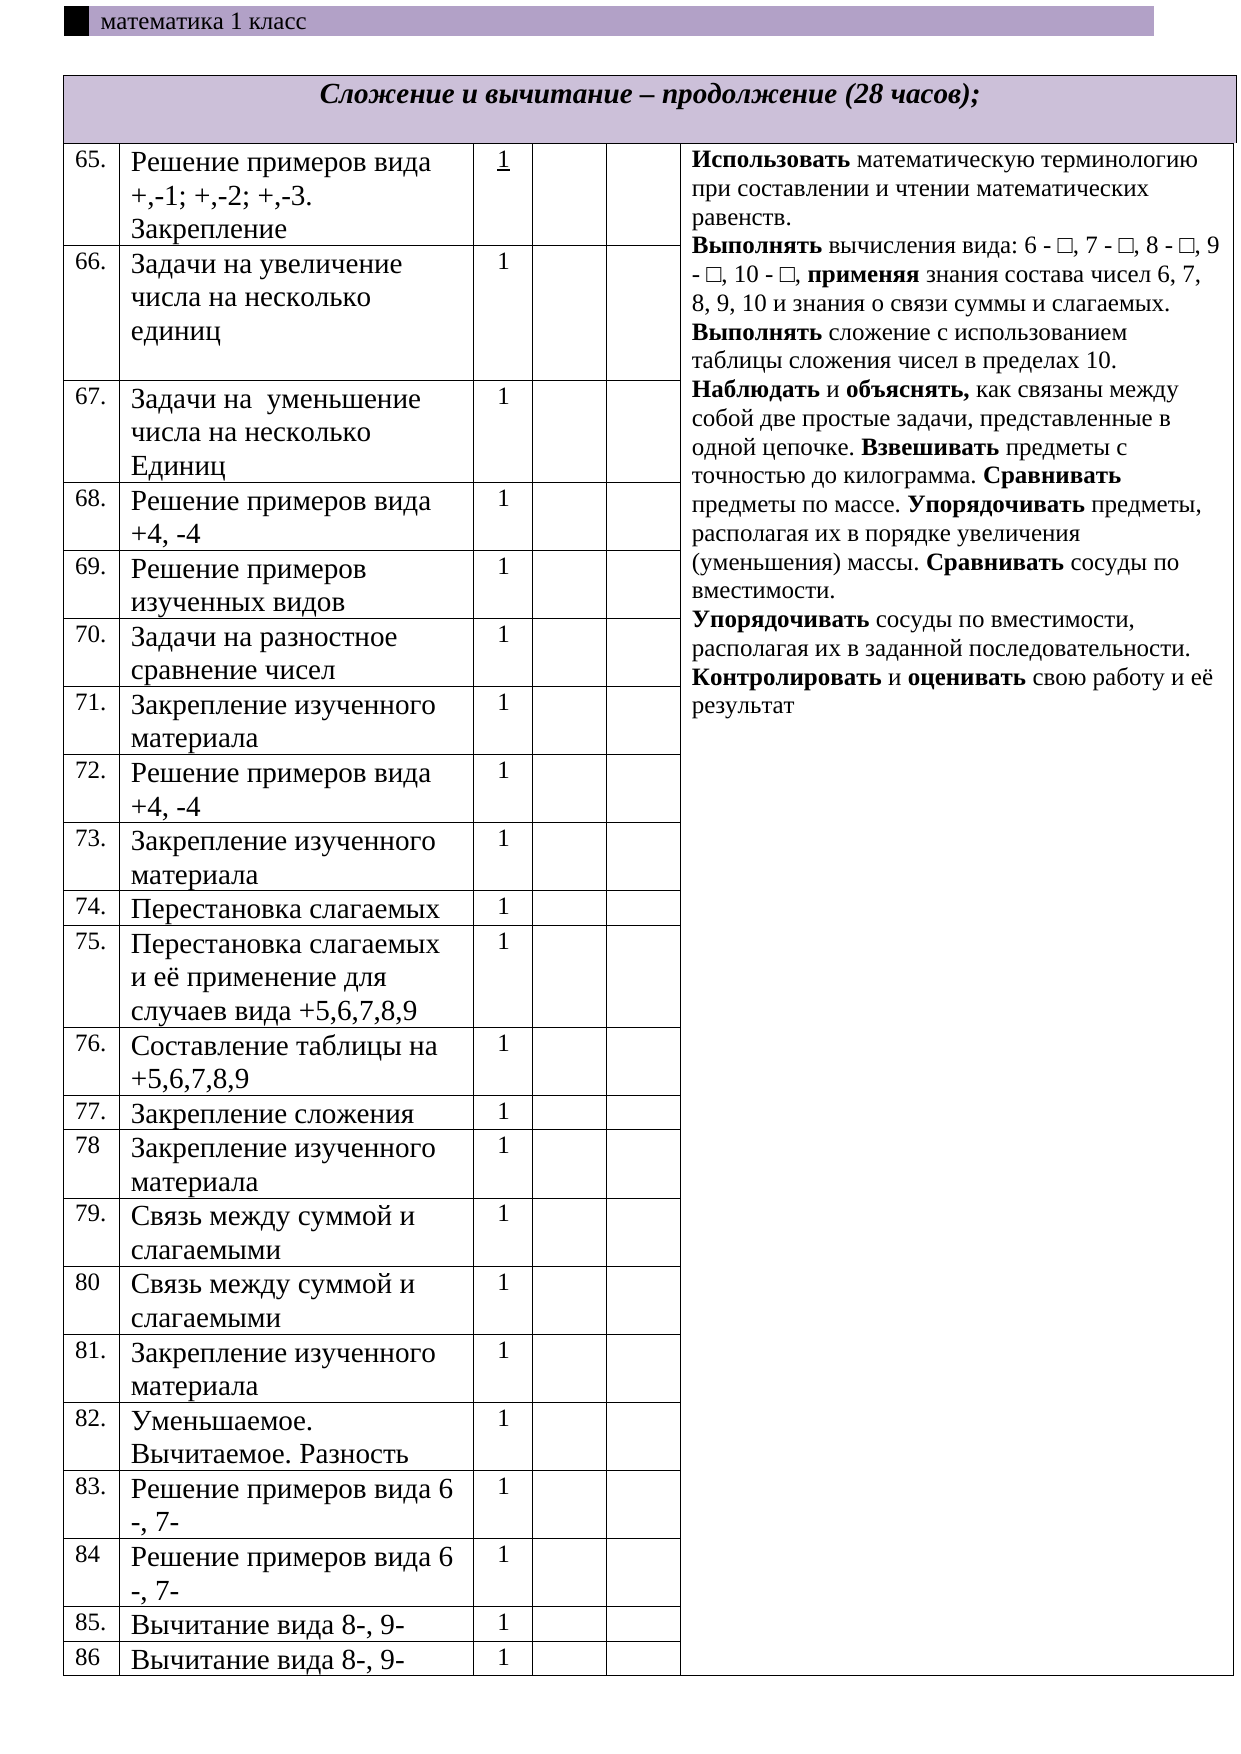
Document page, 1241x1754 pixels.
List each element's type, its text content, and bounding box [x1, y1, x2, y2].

table_cell [607, 1335, 680, 1402]
table_cell 1 [474, 1199, 532, 1266]
table_cell Решение примеров изученных видов [120, 551, 473, 618]
table_cell 1 [474, 755, 532, 822]
table_cell [607, 246, 680, 380]
table_cell Связь между суммой и слагаемыми [120, 1267, 473, 1334]
table_cell Задачи на увеличение числа на несколько единиц [120, 246, 473, 380]
table_cell [607, 483, 680, 550]
table_cell [607, 551, 680, 618]
table_cell 76. [64, 1028, 119, 1095]
table_cell [607, 1471, 680, 1538]
table_cell 70. [64, 619, 119, 686]
table_cell 1 [474, 381, 532, 482]
table_cell Использовать математическую терминологию при составлении и чтении математических равенств. Выполнять вычисления вида: 6 - □, 7 - □, 8 - □, 9 - □, 10 - □, применяя знания состава чисел 6, 7, 8, 9, 10 и знания о связи суммы и слагаемых. Выполнять сложение с использованием таблицы сложения чисел в пределах 10. Наблюдать и объяснять, как связаны между собой две простые задачи, представленные в одной цепочке. Взвешивать предметы с точностью до килограмма. Сравнивать предметы по массе. Упорядочивать предметы, располагая их в порядке увеличения (уменьшения) массы. Сравнивать сосуды по вместимости. Упорядочивать сосуды по вместимости, располагая их в заданной последовательности. Контролировать и оценивать свою работу и её результат [681, 144, 1233, 1675]
table_cell 1 [474, 926, 532, 1027]
table_cell 85. [64, 1607, 119, 1641]
table_cell Задачи на уменьшение числа на несколько Единиц [120, 381, 473, 482]
table_cell [533, 1642, 606, 1675]
table_cell 68. [64, 483, 119, 550]
table_cell [533, 755, 606, 822]
table_cell Составление таблицы на +5,6,7,8,9 [120, 1028, 473, 1095]
table_cell 1 [474, 823, 532, 890]
table_cell [607, 144, 680, 245]
table_cell Перестановка слагаемых [120, 891, 473, 925]
table_cell [607, 1403, 680, 1470]
table_cell [607, 1607, 680, 1641]
table_cell [533, 823, 606, 890]
table_cell [607, 1539, 680, 1606]
table_cell [607, 1096, 680, 1129]
table_cell 1 [474, 687, 532, 754]
table_cell 1 [474, 1539, 532, 1606]
table_cell 65. [64, 144, 119, 245]
table_cell [533, 1607, 606, 1641]
table_cell 72. [64, 755, 119, 822]
table_cell Сложение и вычитание – продолжение (28 часов); [64, 76, 1236, 143]
table_cell 1 [474, 1267, 532, 1334]
table_cell 74. [64, 891, 119, 925]
table_cell Связь между суммой и слагаемыми [120, 1199, 473, 1266]
table_cell 1 [474, 1335, 532, 1402]
table_cell [607, 823, 680, 890]
table_cell 83. [64, 1471, 119, 1538]
table_cell Уменьшаемое. Вычитаемое. Разность [120, 1403, 473, 1470]
table_cell 82. [64, 1403, 119, 1470]
table_cell [607, 1028, 680, 1095]
table_cell 73. [64, 823, 119, 890]
table_cell 79. [64, 1199, 119, 1266]
table_cell [607, 755, 680, 822]
table_cell 75. [64, 926, 119, 1027]
table_cell [533, 246, 606, 380]
table_cell 1 [474, 246, 532, 380]
table_cell [533, 144, 606, 245]
table_cell 1 [474, 1403, 532, 1470]
table_cell [607, 1199, 680, 1266]
table_cell 1 [474, 483, 532, 550]
table_cell [533, 1471, 606, 1538]
table_cell 1 [474, 1028, 532, 1095]
table_cell 1 [474, 1642, 532, 1675]
table_cell [607, 891, 680, 925]
table_cell [533, 1130, 606, 1197]
table_cell 1 [474, 1096, 532, 1129]
table_cell [533, 687, 606, 754]
table_cell Закрепление сложения [120, 1096, 473, 1129]
table_cell Закрепление изученного материала [120, 823, 473, 890]
table_cell [607, 381, 680, 482]
table_cell [533, 1199, 606, 1266]
table_cell Решение примеров вида +,-1; +,-2; +,-3. Закрепление [120, 144, 473, 245]
table_cell [533, 1028, 606, 1095]
table_cell [607, 687, 680, 754]
table_cell [533, 891, 606, 925]
table_cell Перестановка слагаемых и её применение для случаев вида +5,6,7,8,9 [120, 926, 473, 1027]
table_cell Закрепление изученного материала [120, 1335, 473, 1402]
table_cell [533, 1403, 606, 1470]
table_cell 1 [474, 1471, 532, 1538]
table_cell [533, 926, 606, 1027]
table_cell 71. [64, 687, 119, 754]
table_cell [607, 926, 680, 1027]
table_cell [533, 1267, 606, 1334]
table_cell 1 [474, 891, 532, 925]
table_cell 1 [474, 1607, 532, 1641]
table_cell 77. [64, 1096, 119, 1129]
table_cell Решение примеров вида +4, -4 [120, 483, 473, 550]
table_cell Закрепление изученного материала [120, 687, 473, 754]
table_cell [533, 551, 606, 618]
table_cell Решение примеров вида 6 -, 7-⁬ [120, 1539, 473, 1606]
table_cell 80 [64, 1267, 119, 1334]
table_cell [533, 1096, 606, 1129]
table_cell 66. [64, 246, 119, 380]
table_cell [533, 381, 606, 482]
table_cell Вычитание вида 8-⁬, 9-⁬ [120, 1642, 473, 1675]
table_cell [533, 483, 606, 550]
table_cell 1 [474, 1130, 532, 1197]
table_cell Задачи на разностное сравнение чисел [120, 619, 473, 686]
table_cell Решение примеров вида 6 -⁬, 7-⁬ [120, 1471, 473, 1538]
table_cell 69. [64, 551, 119, 618]
table_cell [607, 1267, 680, 1334]
table_cell [533, 619, 606, 686]
table_cell 1 [474, 551, 532, 618]
table_cell 86 [64, 1642, 119, 1675]
table_cell 67. [64, 381, 119, 482]
table_cell Закрепление изученного материала [120, 1130, 473, 1197]
table_cell Вычитание вида 8-⁬, 9-⁬ [120, 1607, 473, 1641]
table_cell 84 [64, 1539, 119, 1606]
table_cell 81. [64, 1335, 119, 1402]
table_cell 1 [474, 144, 532, 245]
table_cell [533, 1539, 606, 1606]
table_cell [607, 1642, 680, 1675]
table_cell 1 [474, 619, 532, 686]
table_cell [607, 619, 680, 686]
table_cell 78 [64, 1130, 119, 1197]
table_cell [533, 1335, 606, 1402]
table_cell [607, 1130, 680, 1197]
table_cell Решение примеров вида +4, -4 [120, 755, 473, 822]
